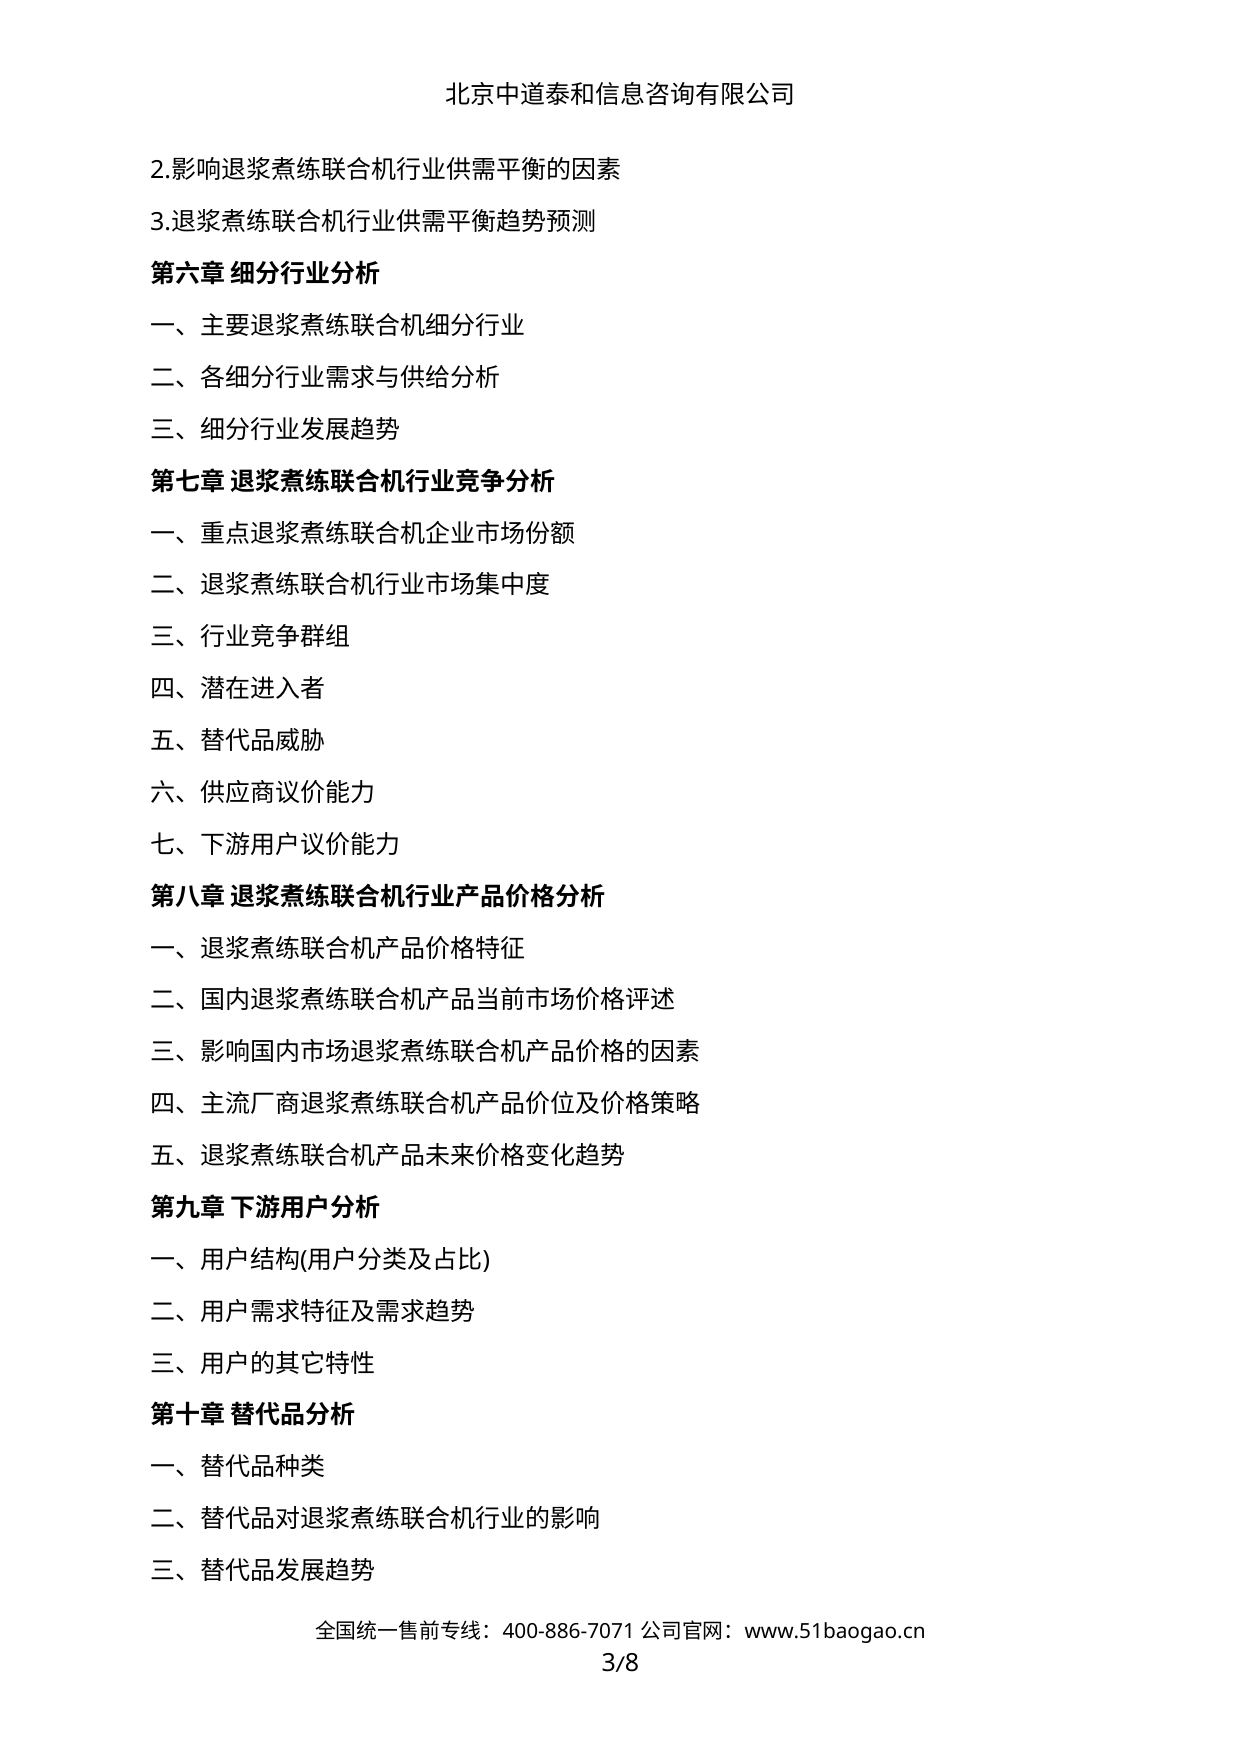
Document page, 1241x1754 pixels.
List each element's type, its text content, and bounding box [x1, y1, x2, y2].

text 一、重点退浆煮练联合机企业市场份额 [150, 513, 1090, 549]
text 五、替代品威胁 [150, 721, 1090, 757]
text 一、替代品种类 [150, 1447, 1090, 1483]
text 一、主要退浆煮练联合机细分行业 [150, 306, 1090, 342]
text 三、用户的其它特性 [150, 1343, 1090, 1379]
text 二、用户需求特征及需求趋势 [150, 1291, 1090, 1327]
text 三、行业竞争群组 [150, 617, 1090, 653]
text 第八章 退浆煮练联合机行业产品价格分析 [150, 876, 1090, 912]
text 第九章 下游用户分析 [150, 1187, 1090, 1224]
text 二、退浆煮练联合机行业市场集中度 [150, 565, 1090, 601]
text 第六章 细分行业分析 [150, 254, 1090, 290]
text 二、国内退浆煮练联合机产品当前市场价格评述 [150, 980, 1090, 1016]
text 五、退浆煮练联合机产品未来价格变化趋势 [150, 1136, 1090, 1172]
text 三、细分行业发展趋势 [150, 409, 1090, 446]
text 一、退浆煮练联合机产品价格特征 [150, 928, 1090, 964]
text 四、主流厂商退浆煮练联合机产品价位及价格策略 [150, 1084, 1090, 1120]
text 第七章 退浆煮练联合机行业竞争分析 [150, 461, 1090, 497]
text 第十章 替代品分析 [150, 1395, 1090, 1431]
text 2.影响退浆煮练联合机行业供需平衡的因素 [150, 150, 1090, 186]
text 二、各细分行业需求与供给分析 [150, 357, 1090, 394]
text 三、替代品发展趋势 [150, 1551, 1090, 1587]
text 六、供应商议价能力 [150, 772, 1090, 809]
text 七、下游用户议价能力 [150, 824, 1090, 861]
text 3.退浆煮练联合机行业供需平衡趋势预测 [150, 202, 1090, 238]
text 四、潜在进入者 [150, 669, 1090, 705]
text 三、影响国内市场退浆煮练联合机产品价格的因素 [150, 1032, 1090, 1068]
text 一、用户结构(用户分类及占比) [150, 1239, 1090, 1276]
text 二、替代品对退浆煮练联合机行业的影响 [150, 1499, 1090, 1535]
